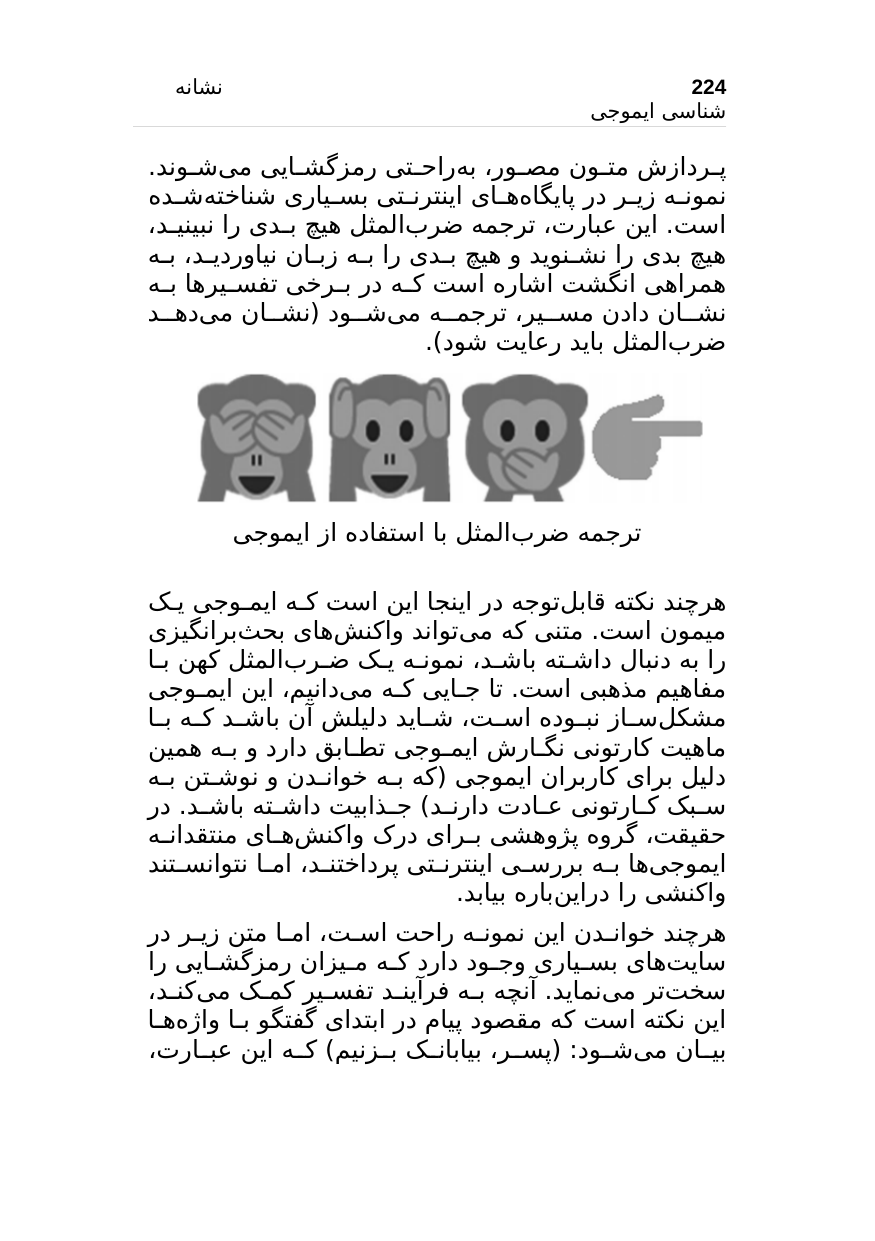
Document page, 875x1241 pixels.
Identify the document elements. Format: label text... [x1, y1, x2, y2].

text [148, 152, 726, 356]
picture [147, 356, 727, 519]
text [148, 918, 726, 1064]
text هرچند نکته قابل‌توجه در اینجا این است که ایموجی یک میمون است. متنی که می‌تواند واکنش‌های بحث‌برانگیزی را به دنبال داشته باشد، نمونه یک ‌ضرب‌المثل کهن با مفاهیم مذهبی است. تا جایی که می‌دانیم، این ایموجی مشکل‌ساز نبوده است، شاید دلیلش آن باشد که با ماهیت کارتونی نگارش ایموجی تطابق دارد و به همین دلیل برای کاربران ایموجی (که به خواندن و نوشتن به سبک کارتونی عادت دارند) جذابیت داشته باشد. در حقیقت، گروه پژوهشی برای درک واکنش‌های منتقدانه ایموجی‌ها به بررسی اینترنتی پرداختند، اما نتوانستند واکنشی را دراین‌باره بیابد. [148, 587, 726, 908]
text ترجمه ضرب‌المثل با استفاده از ایموجی [148, 519, 726, 548]
